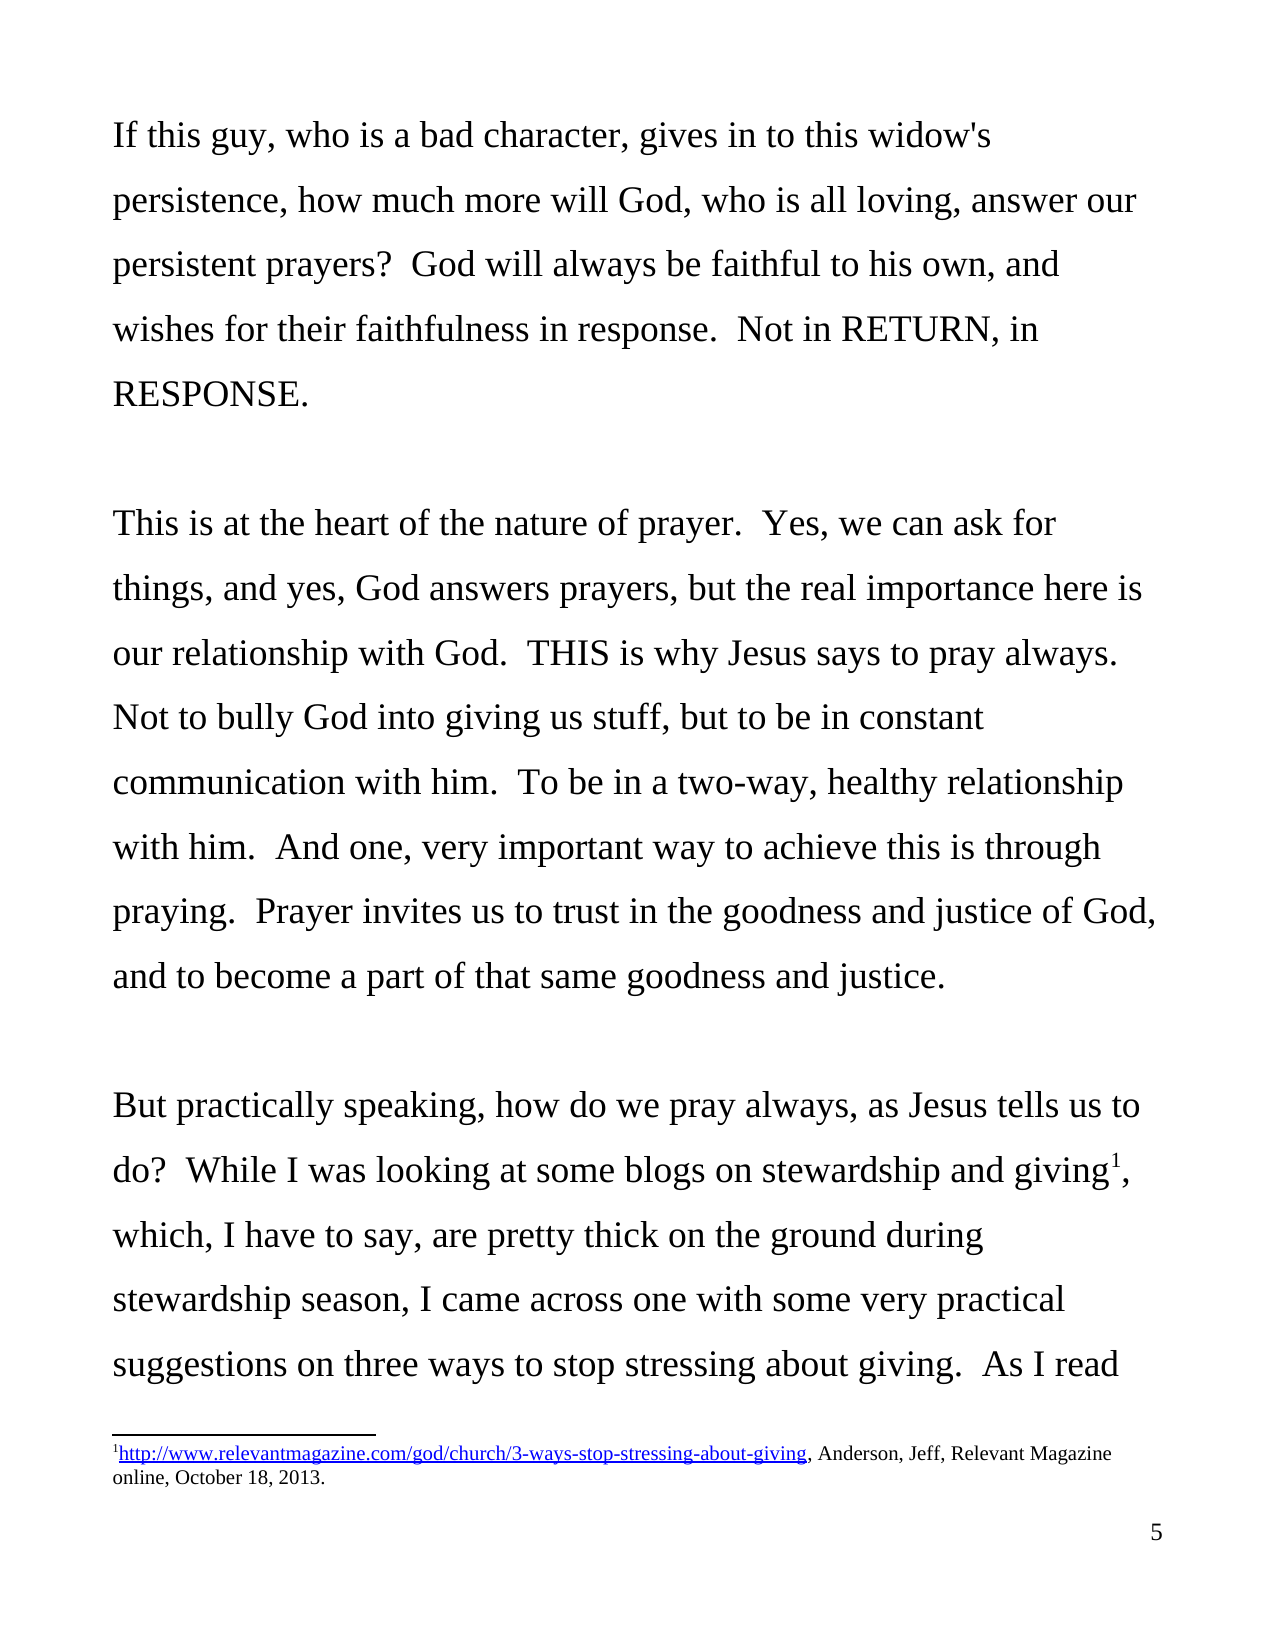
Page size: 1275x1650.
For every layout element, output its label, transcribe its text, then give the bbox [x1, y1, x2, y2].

text If this guy, who is a bad character, gives in to this widow's persistence, how much more will God, who is all loving, answer our persistent prayers? God will always be faithful to his own, and wishes for their faithfulness in response. Not in RETURN, in RESPONSE. [112, 112, 1162, 414]
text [112, 1083, 1162, 1385]
text This is at the heart of the nature of prayer. Yes, we can ask for things, and yes, God answers prayers, but the real importance here is our relationship with God. THIS is why Jesus says to pray always. Not to bully God into giving us stuff, but to be in constant communication with him. To be in a two-way, healthy relationship with him. And one, very important way to achieve this is through praying. Prayer invites us to trust in the goodness and justice of God, and to become a part of that same goodness and justice. [112, 501, 1162, 997]
